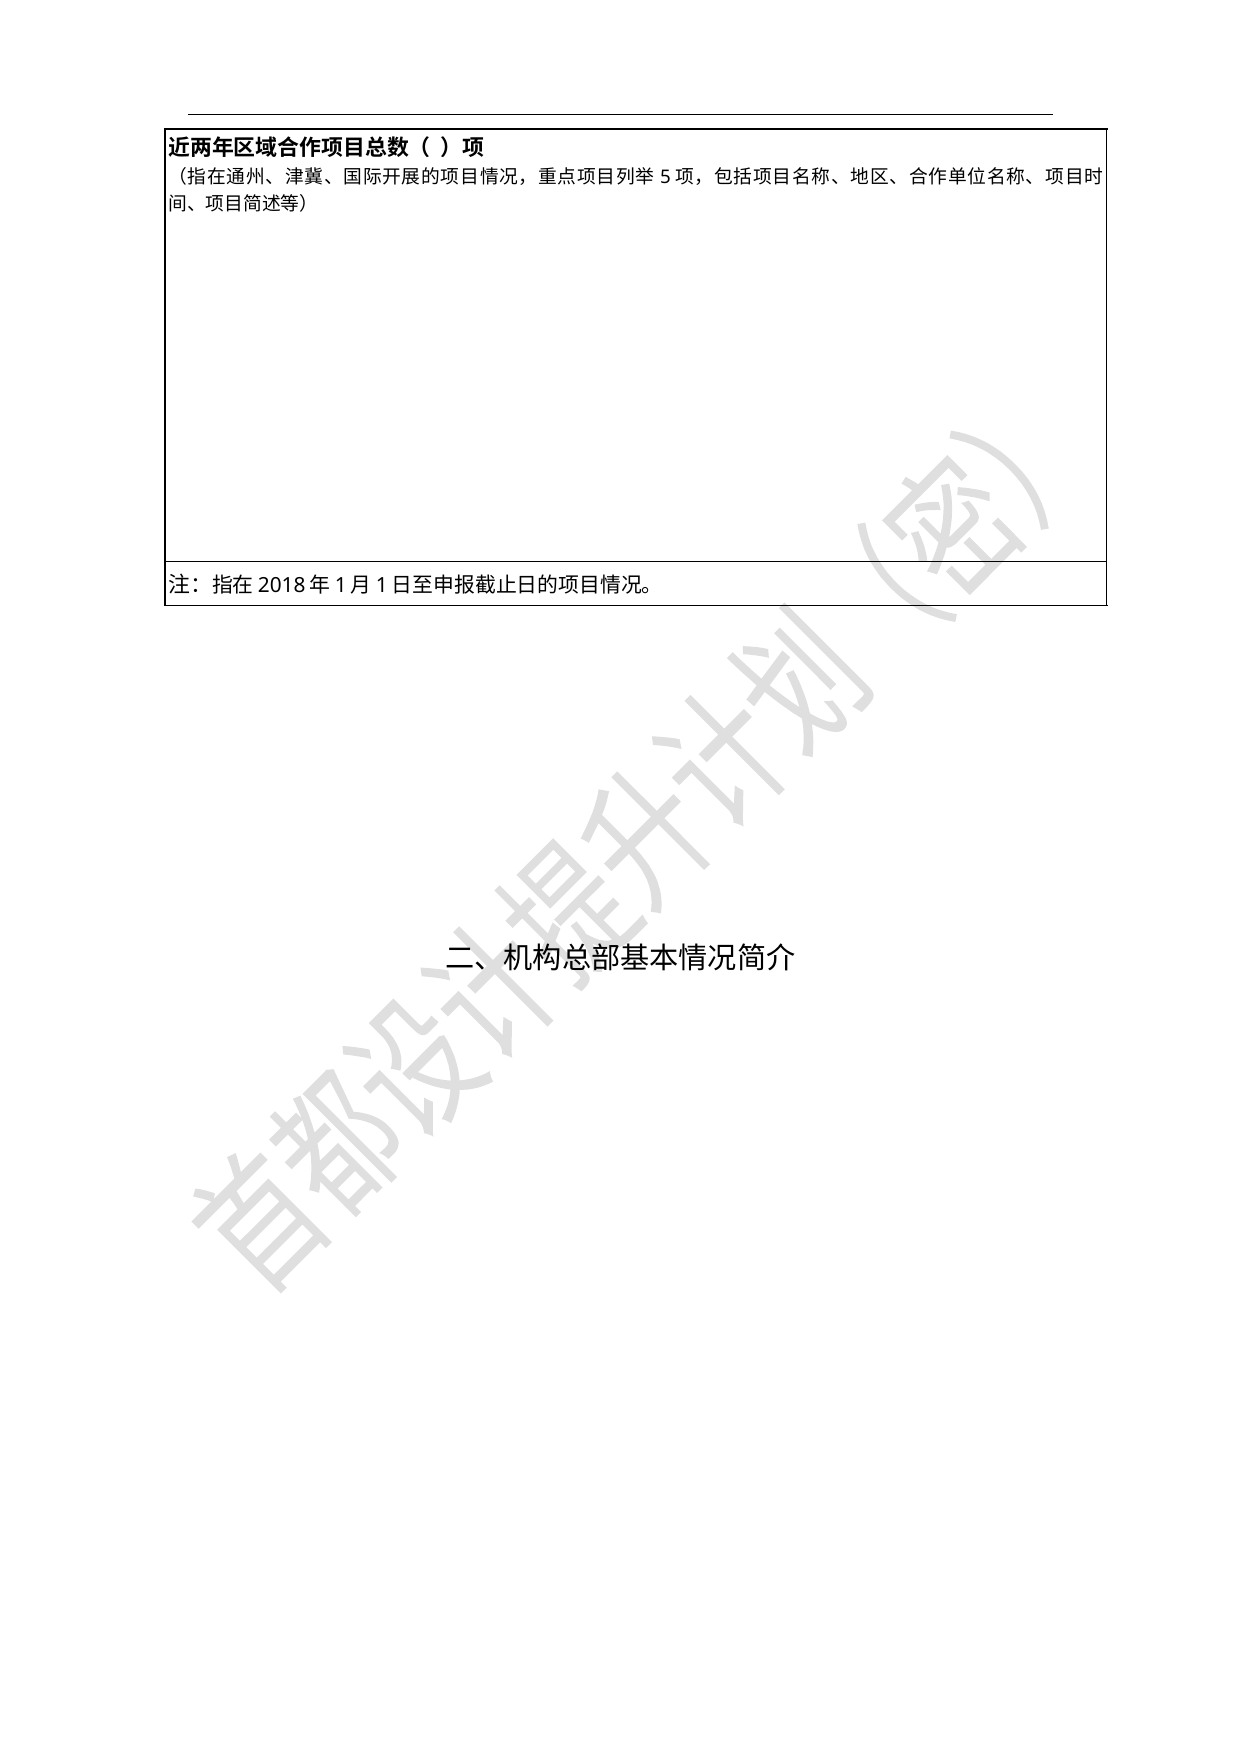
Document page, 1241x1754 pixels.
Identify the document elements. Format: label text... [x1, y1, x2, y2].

table_cell 注：指在2018年1月1日至申报截止日的项目情况。 [166, 562, 1106, 604]
table_cell 近两年区域合作项目总数（ ）项 （指在通州、津冀、国际开展的项目情况，重点项目列举5项，包括项目名称、地区、合作单位名称、项目时间、项目简述等） [166, 130, 1106, 561]
text 二、机构总部基本情况简介 [187, 924, 1053, 989]
